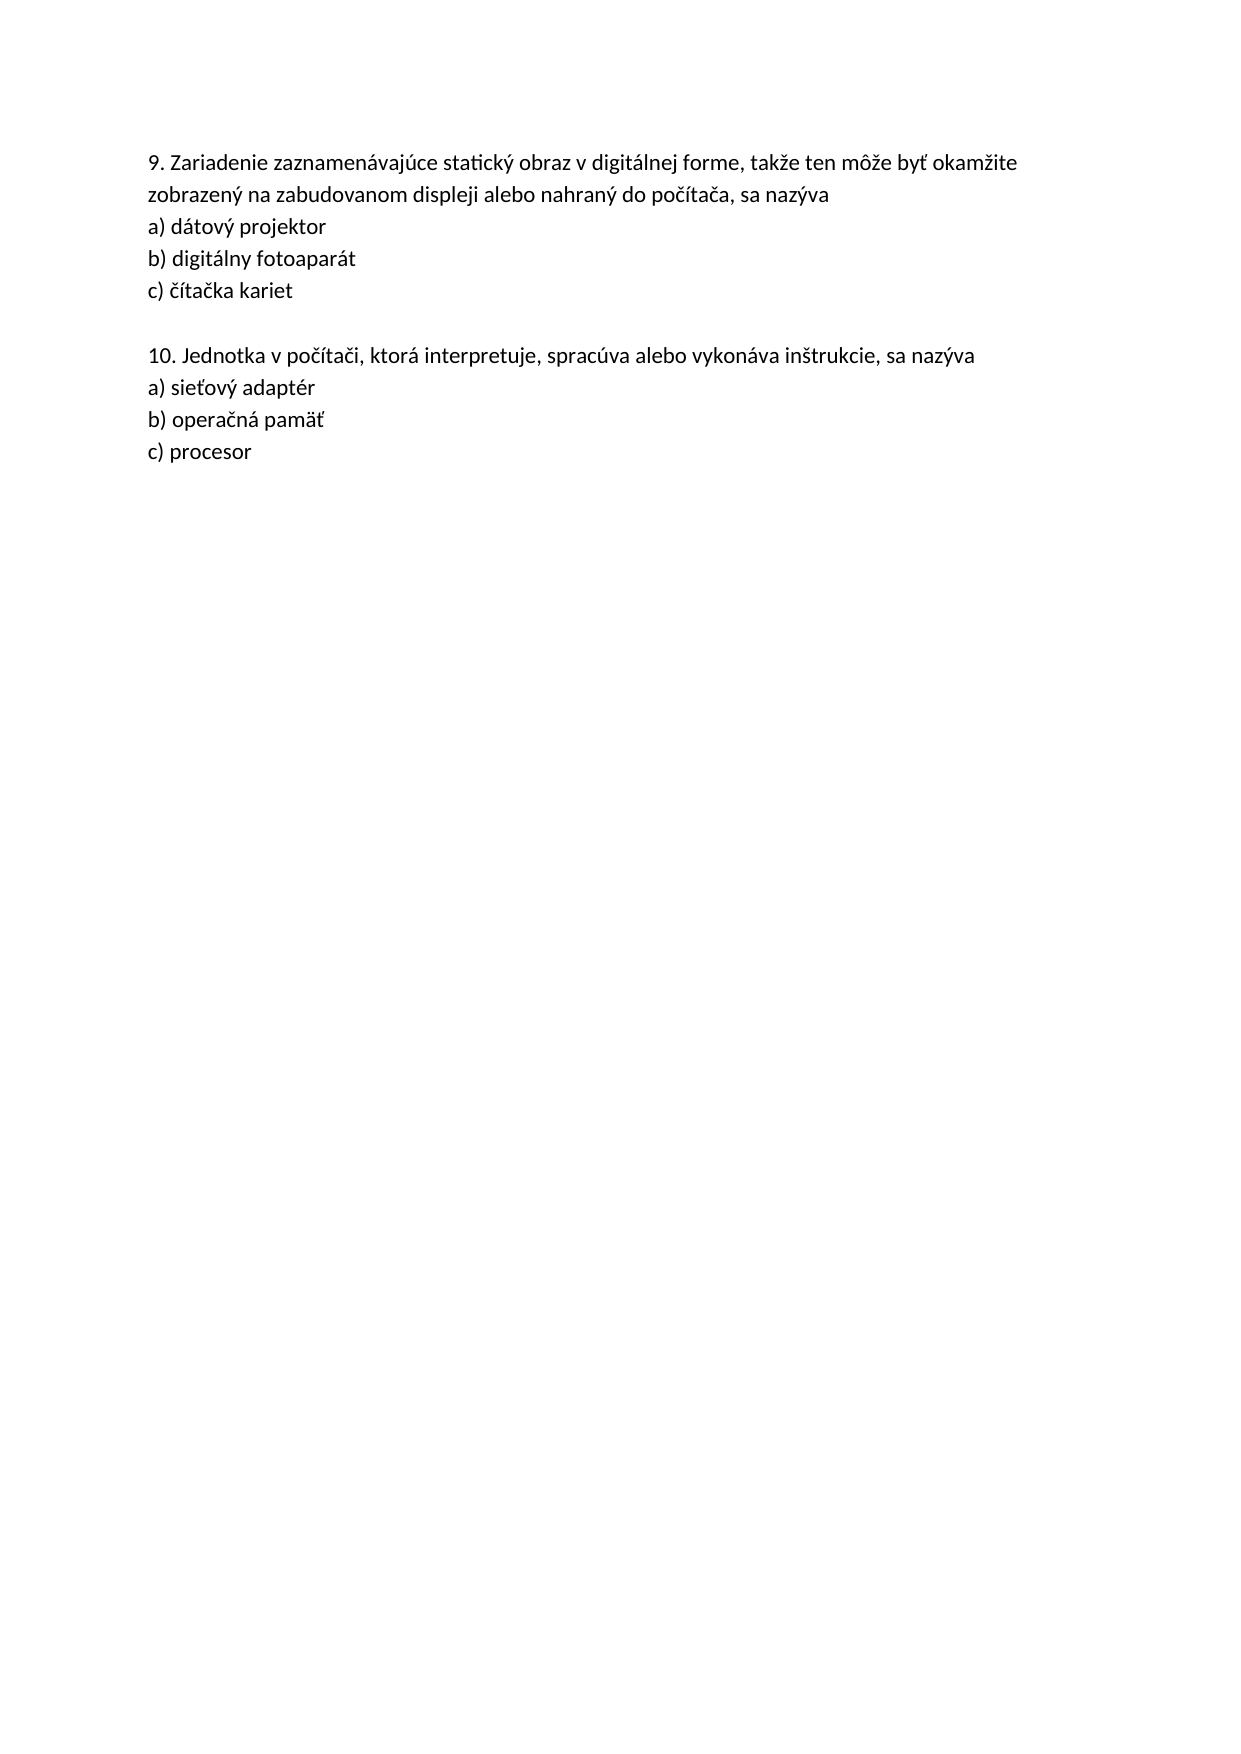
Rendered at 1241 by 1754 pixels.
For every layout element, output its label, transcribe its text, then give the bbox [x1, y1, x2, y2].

text 10. Jednotka v počítači, ktorá interpretuje, spracúva alebo vykonáva inštrukcie, sa nazýva [148, 341, 1093, 369]
text a) sieťový adaptér [148, 373, 1093, 401]
text 9. Zariadenie zaznamenávajúce statický obraz v digitálnej forme, takže ten môže byť okamžite zobrazený na zabudovanom displeji alebo nahraný do počítača, sa nazýva [148, 148, 1093, 208]
text c) čítačka kariet [148, 276, 1093, 304]
text b) operačná pamäť [148, 405, 1093, 433]
text a) dátový projektor [148, 212, 1093, 240]
text c) procesor [148, 437, 1093, 465]
text b) digitálny fotoaparát [148, 244, 1093, 272]
